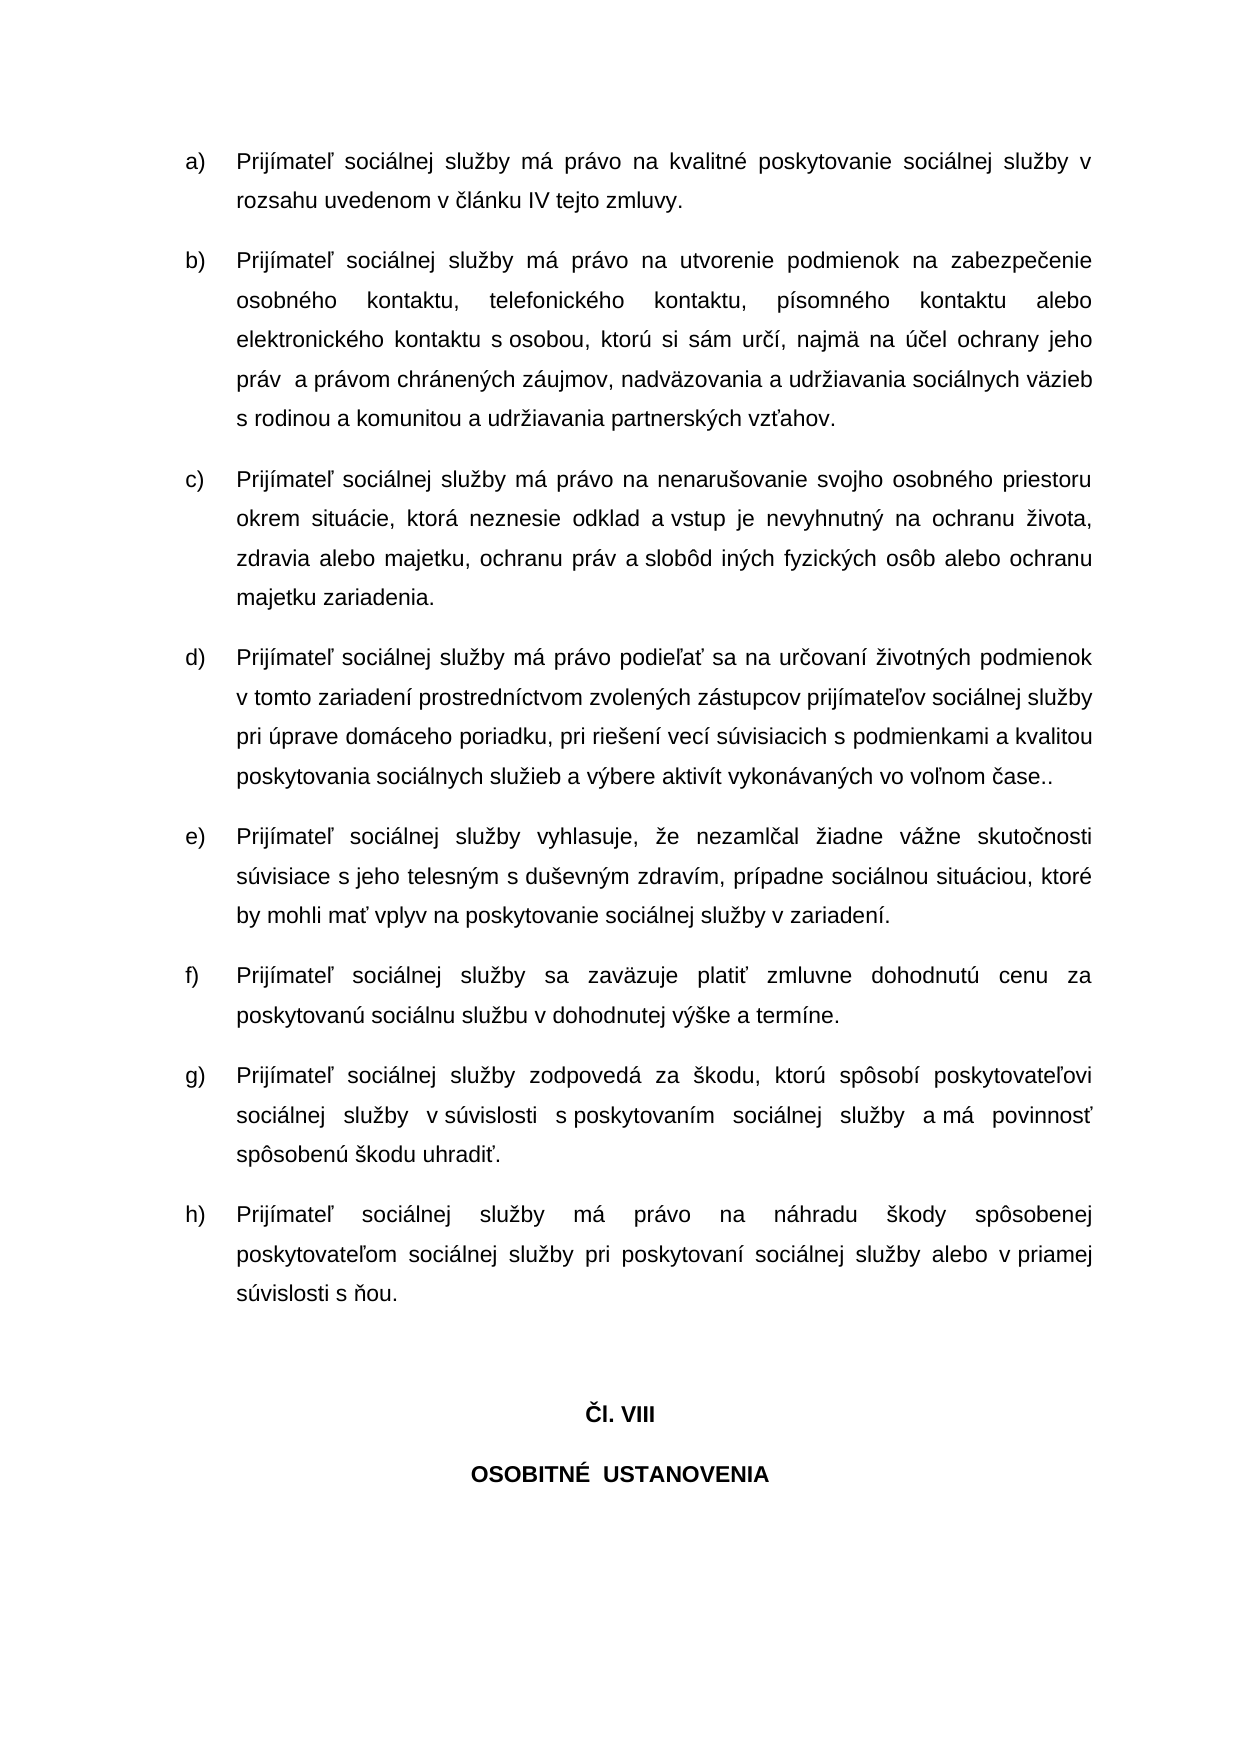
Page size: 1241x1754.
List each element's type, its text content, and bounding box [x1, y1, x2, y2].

list Prijímateľ sociálnej služby sa zaväzuje platiť zmluvne dohodnutú cenu za poskytovanú sociálnu službu v dohodnutej výške a termíne. [185, 962, 1093, 1028]
list Prijímateľ sociálnej služby má právo na nenarušovanie svojho osobného priestoru okrem situácie, ktorá neznesie odklad a vstup je nevyhnutný na ochranu života, zdravia alebo majetku, ochranu práv a slobôd iných fyzických osôb alebo ochranu majetku zariadenia. [185, 466, 1093, 610]
text a) Prijímateľ sociálnej služby má právo na kvalitné poskytovanie sociálnej služby v rozsahu uvedenom v článku IV tejto zmluvy. [185, 148, 1093, 213]
list Prijímateľ sociálnej služby vyhlasuje, že nezamlčal žiadne vážne skutočnosti súvisiace s jeho telesným s duševným zdravím, prípadne sociálnou situáciou, ktoré by mohli mať vplyv na poskytovanie sociálnej služby v zariadení. [185, 823, 1093, 928]
list Prijímateľ sociálnej služby má právo podieľať sa na určovaní životných podmienok v tomto zariadení prostredníctvom zvolených zástupcov prijímateľov sociálnej služby pri úprave domáceho poriadku, pri riešení vecí súvisiacich s podmienkami a kvalitou poskytovania sociálnych služieb a výbere aktivít vykonávaných vo voľnom čase.. [185, 644, 1093, 789]
text h) Prijímateľ sociálnej služby má právo na náhradu škody spôsobenej poskytovateľom sociálnej služby pri poskytovaní sociálnej služby alebo v priamej súvislosti s ňou. [185, 1201, 1093, 1307]
text Čl. VIII [148, 1401, 1093, 1427]
list Prijímateľ sociálnej služby má právo na utvorenie podmienok na zabezpečenie osobného kontaktu, telefonického kontaktu, písomného kontaktu alebo elektronického kontaktu s osobou, ktorú si sám určí, najmä na účel ochrany jeho práv a právom chránených záujmov, nadväzovania a udržiavania sociálnych väzieb s rodinou a komunitou a udržiavania partnerských vzťahov. [185, 247, 1093, 432]
list Prijímateľ sociálnej služby zodpovedá za škodu, ktorú spôsobí poskytovateľovi sociálnej služby v súvislosti s poskytovaním sociálnej služby a má povinnosť spôsobenú škodu uhradiť. [185, 1062, 1093, 1167]
text OSOBITNÉ USTANOVENIA [148, 1461, 1093, 1488]
